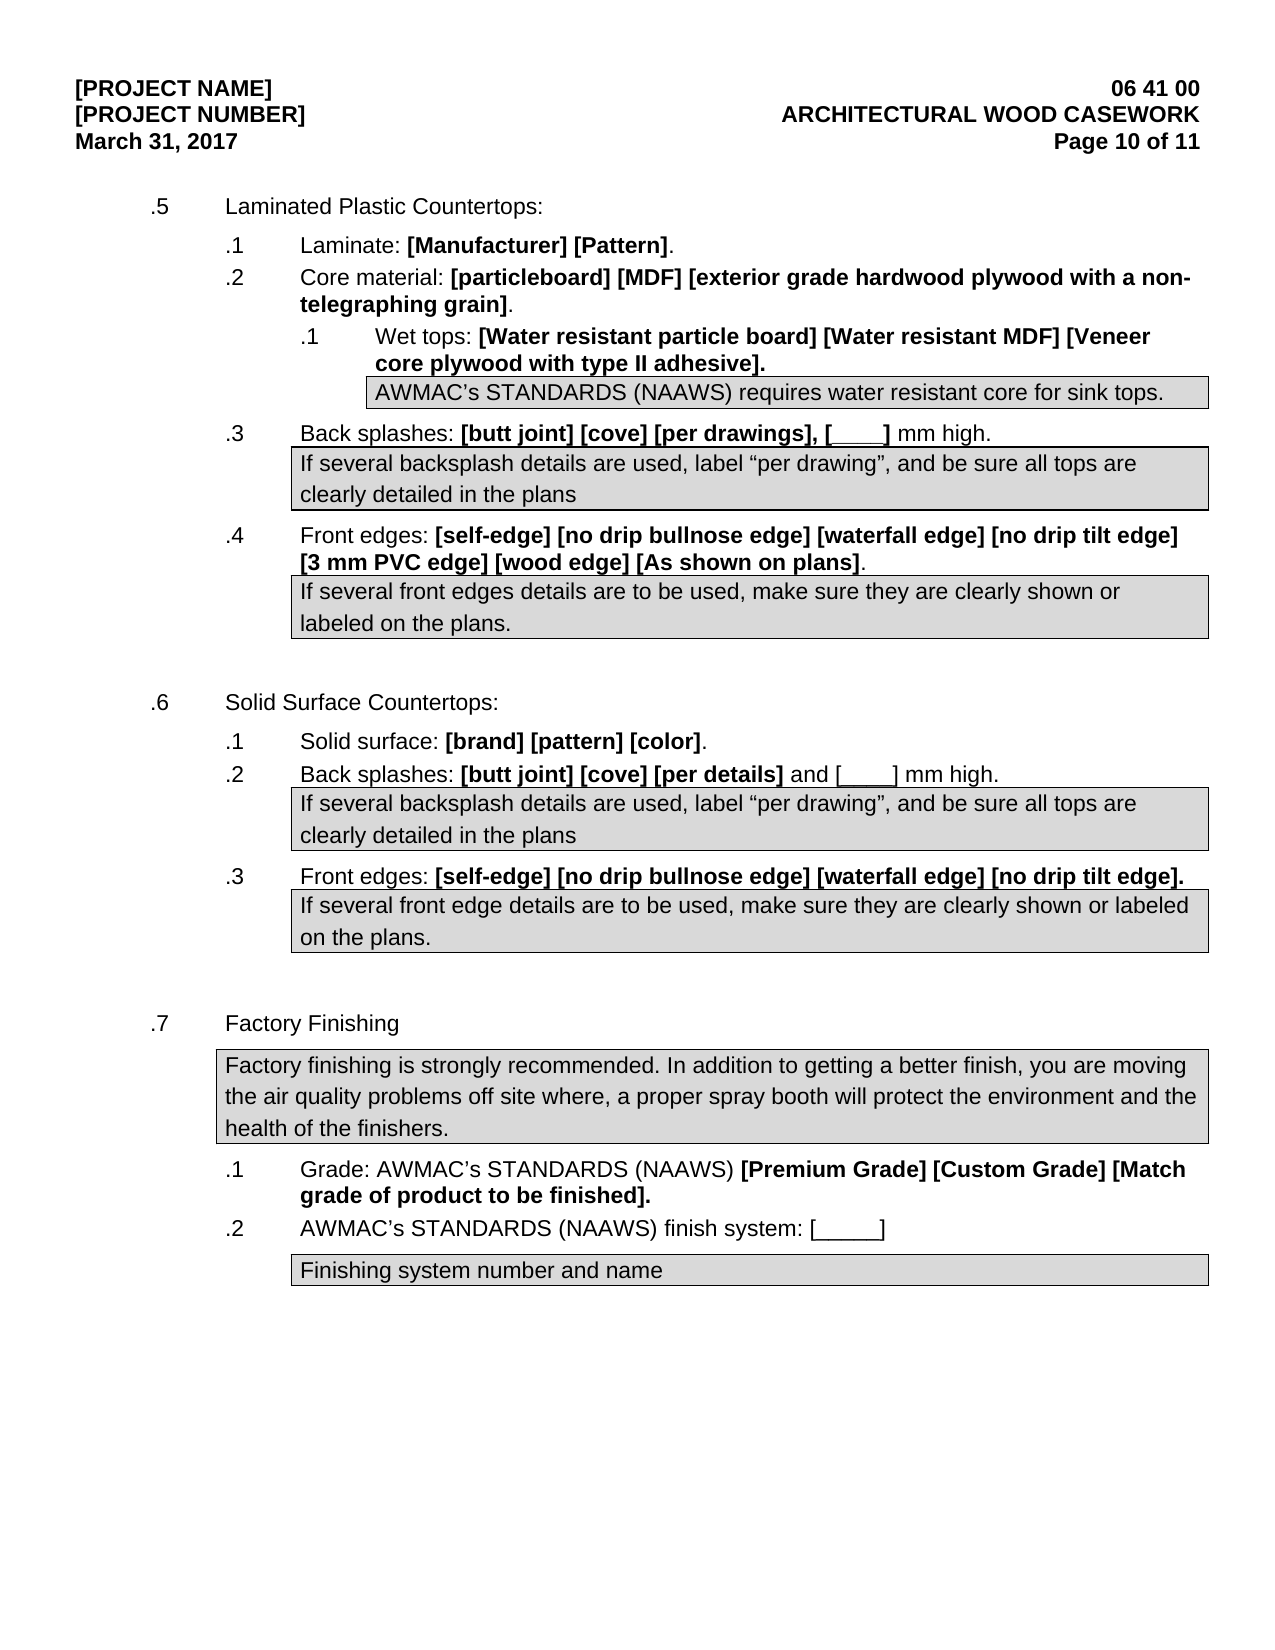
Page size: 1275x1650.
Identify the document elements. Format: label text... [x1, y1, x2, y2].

text Factory finishing is strongly recommended. In addition to getting a better finish, you are moving the air quality problems off site where, a proper spray booth will protect the environment and the health of the finishers. [217, 1050, 1208, 1143]
text If several front edge details are to be used, make sure they are clearly shown or labeled on the plans. [292, 890, 1208, 952]
subtitle Wet tops: [Water resistant particle board] [Water resistant MDF] [Veneer core plywood with type II adhesive]. [300, 323, 1200, 376]
subtitle AWMAC’s STANDARDS (NAAWS) finish system: [_____] [225, 1215, 1200, 1241]
text If several backsplash details are used, label “per drawing”, and be sure all tops are clearly detailed in the plans [292, 448, 1208, 509]
text AWMAC’s STANDARDS (NAAWS) requires water resistant core for sink tops. [367, 377, 1208, 408]
text Finishing system number and name [292, 1255, 1208, 1285]
subtitle Back splashes: [butt joint] [cove] [per drawings], [____] mm high. [225, 420, 1200, 446]
subtitle Factory Finishing [150, 1010, 1200, 1036]
text If several backsplash details are used, label “per drawing”, and be sure all tops are clearly detailed in the plans [292, 788, 1208, 850]
subtitle Solid surface: [brand] [pattern] [color]. [225, 728, 1200, 754]
subtitle Back splashes: [butt joint] [cove] [per details] and [____] mm high. [225, 761, 1200, 787]
subtitle Front edges: [self-edge] [no drip bullnose edge] [waterfall edge] [no drip tilt edge]. [225, 863, 1200, 889]
subtitle Grade: AWMAC’s STANDARDS (NAAWS) [Premium Grade] [Custom Grade] [Match grade of product to be finished]. [225, 1156, 1200, 1208]
subtitle Laminated Plastic Countertops: [150, 193, 1200, 219]
subtitle Core material: [particleboard] [MDF] [exterior grade hardwood plywood with a non-telegraphing grain]. [225, 264, 1200, 317]
text If several front edges details are to be used, make sure they are clearly shown or labeled on the plans. [292, 576, 1208, 638]
subtitle Solid Surface Countertops: [150, 689, 1200, 716]
subtitle Laminate: [Manufacturer] [Pattern]. [225, 232, 1200, 258]
subtitle Front edges: [self-edge] [no drip bullnose edge] [waterfall edge] [no drip tilt edge] [3 mm PVC edge] [wood edge] [As shown on plans]. [225, 522, 1200, 575]
